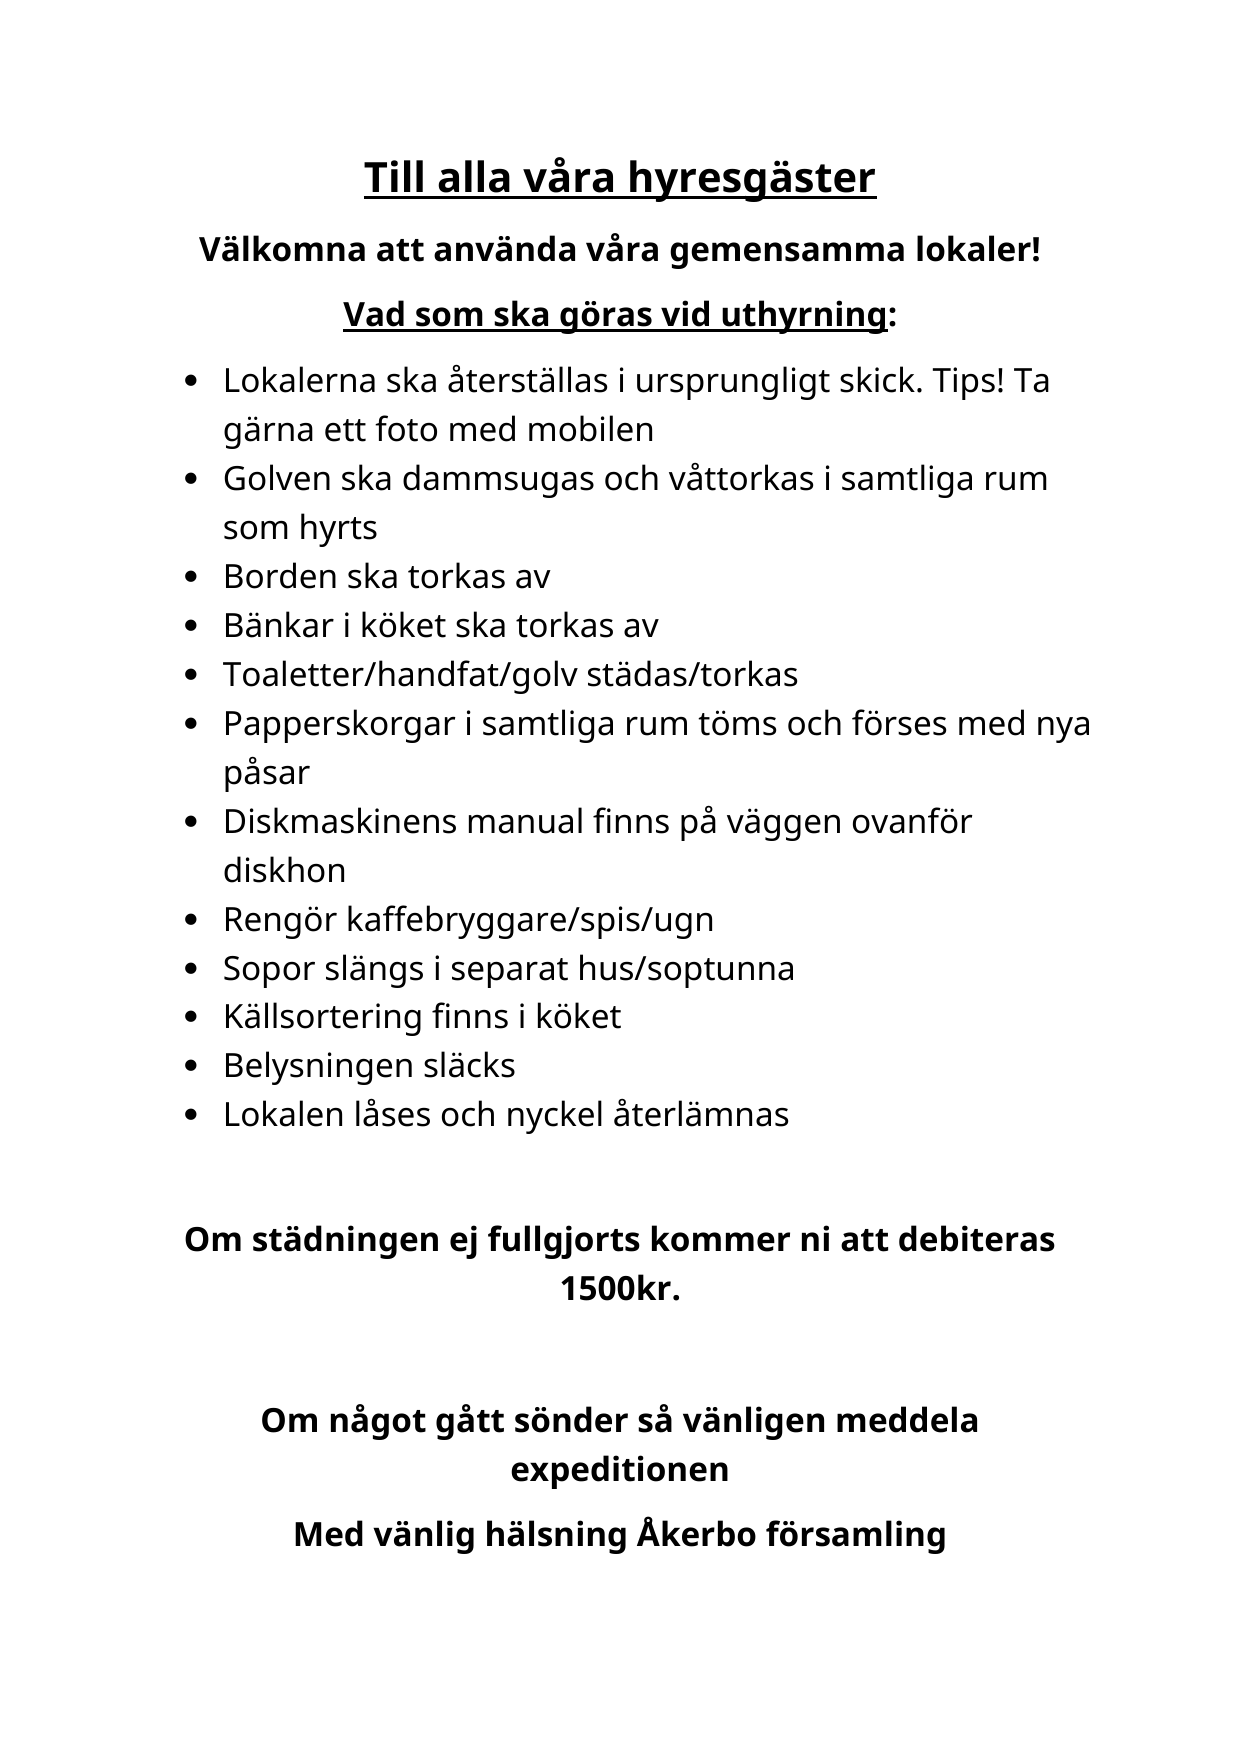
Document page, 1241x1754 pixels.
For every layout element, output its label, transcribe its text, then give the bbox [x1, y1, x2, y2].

list Sopor slängs i separat hus/soptunna [185, 944, 1093, 990]
text Till alla våra hyresgäster [148, 148, 1093, 204]
text Med vänlig hälsning Åkerbo församling [148, 1511, 1093, 1556]
text Välkomna att använda våra gemensamma lokaler! [148, 226, 1093, 271]
list Papperskorgar i samtliga rum töms och förses med nya påsar [185, 699, 1093, 794]
list Bänkar i köket ska torkas av [185, 602, 1093, 647]
text Om något gått sönder så vänligen meddela expeditionen [148, 1396, 1093, 1491]
list Källsortering finns i köket [185, 993, 1093, 1039]
list Borden ska torkas av [185, 553, 1093, 598]
list Lokalen låses och nyckel återlämnas [185, 1091, 1093, 1137]
list Golven ska dammsugas och våttorkas i samtliga rum som hyrts [185, 455, 1093, 549]
text Vad som ska göras vid uthyrning: [148, 291, 1093, 337]
text Om städningen ej fullgjorts kommer ni att debiteras 1500kr. [148, 1216, 1093, 1311]
list Lokalerna ska återställas i ursprungligt skick. Tips! Ta gärna ett foto med mobilen [185, 357, 1093, 451]
list Rengör kaffebryggare/spis/ugn [185, 895, 1093, 941]
list Toaletter/handfat/golv städas/torkas [185, 651, 1093, 696]
list Diskmaskinens manual finns på väggen ovanför diskhon [185, 797, 1093, 892]
list Belysningen släcks [185, 1042, 1093, 1088]
